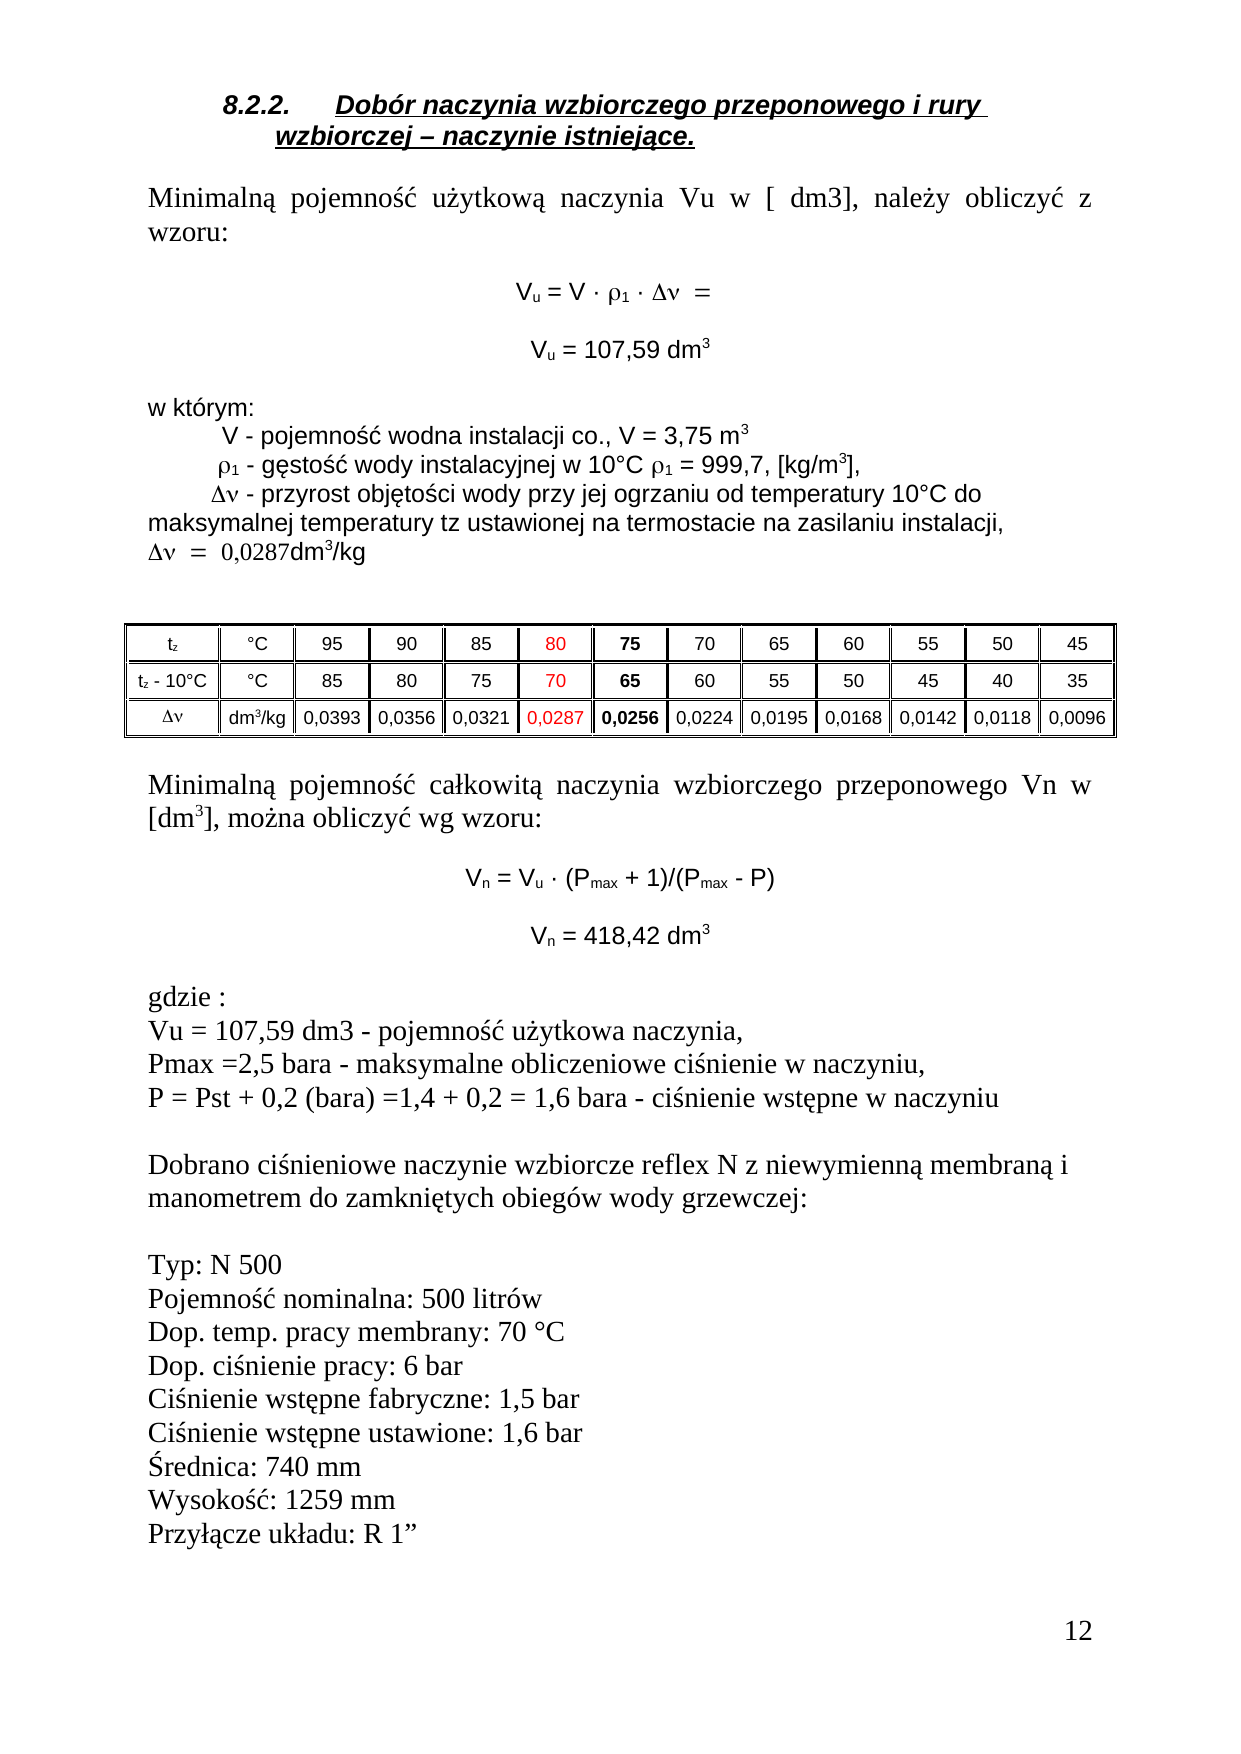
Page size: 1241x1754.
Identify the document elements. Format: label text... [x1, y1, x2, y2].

text Vn = Vu · (Pmax + 1)/(Pmax - P) [148, 863, 1092, 892]
table_cell 35 [1041, 660, 1114, 697]
table_cell tz - 10°C [127, 660, 218, 697]
table_cell 80 [371, 664, 442, 697]
table_cell 85 [296, 664, 368, 697]
table_cell 70 [520, 664, 591, 697]
table_header °C [220, 626, 295, 660]
table_cell 0,0393 [295, 701, 369, 735]
text Minimalną pojemność całkowitą naczynia wzbiorczego przeponowego Vn w [dm3], można obliczyć wg wzoru: [148, 767, 1092, 834]
table_cell 60 [669, 664, 740, 697]
text Pmax =2,5 bara - maksymalne obliczeniowe ciśnienie w naczyniu, [148, 1046, 1092, 1080]
table_cell 0,0195 [742, 701, 816, 735]
text Dop. temp. pracy membrany: 70 °C [148, 1314, 1092, 1348]
text Dop. ciśnienie pracy: 6 bar [148, 1348, 1092, 1382]
table_header 70 [667, 626, 742, 660]
text Wysokość: 1259 mm [148, 1482, 1092, 1516]
table_cell 0,0118 [965, 701, 1039, 735]
table_cell 0,0321 [444, 701, 518, 735]
table_header 75 [593, 626, 667, 660]
text gdzie : [148, 979, 1092, 1013]
text Vn = 418,42 dm3 [148, 921, 1092, 950]
table_cell 45 [892, 664, 964, 697]
table_header 80 [518, 625, 593, 660]
table_cell 0,0256 [593, 701, 667, 735]
subtitle Dobór naczynia wzbiorczego przeponowego i rury wzbiorczej – naczynie istniejące. [223, 89, 1092, 151]
table_cell 0,0356 [369, 698, 444, 735]
text Ciśnienie wstępne ustawione: 1,6 bar [148, 1415, 1092, 1449]
table_header 85 [444, 626, 518, 660]
text Dobrano ciśnieniowe naczynie wzbiorcze reflex N z niewymienną membraną i manometrem do zamkniętych obiegów wody grzewczej: [148, 1147, 1092, 1214]
text Ciśnienie wstępne fabryczne: 1,5 bar [148, 1382, 1092, 1415]
table_cell 50 [818, 664, 889, 697]
table_header 45 [1040, 626, 1113, 660]
text Vu = 107,59 dm3 [148, 334, 1092, 363]
table_cell dm3/kg [220, 701, 295, 735]
text P = Pst + 0,2 (bara) =1,4 + 0,2 = 1,6 bara - ciśnienie wstępne w naczyniu [148, 1080, 1092, 1113]
text Pojemność nominalna: 500 litrów [148, 1281, 1092, 1314]
text Typ: N 500 [148, 1247, 1092, 1281]
table_cell 0,0168 [816, 701, 891, 735]
text Przyłącze układu: R 1” [148, 1516, 1092, 1549]
table_header 50 [965, 626, 1039, 660]
text V - pojemność wodna instalacji co., V = 3,75 m3 1 - gęstość wody instalacyjnej w 10°C 1 = 999,7, [kg/m3],  - przyrost objętości wody przy jej ogrzaniu od temperatury 10°C do maksymalnej temperatury tz ustawionej na termostacie na zasilaniu instalacji, dm3/kg [148, 421, 1092, 565]
table_cell 75 [446, 664, 517, 697]
table_header 65 [742, 626, 816, 660]
table_cell 40 [967, 664, 1038, 697]
text Vu = V · 1 ·  [148, 277, 1092, 305]
table_cell 0,0224 [667, 701, 742, 735]
text w którym: [148, 392, 1092, 421]
table_header 90 [369, 625, 444, 660]
table_header 95 [295, 626, 369, 660]
table_cell 65 [595, 664, 666, 697]
text Minimalną pojemność użytkową naczynia Vu w [ dm3], należy obliczyć z wzoru: [148, 180, 1092, 247]
text Średnica: 740 mm [148, 1449, 1092, 1482]
table_header 60 [816, 626, 891, 660]
table_cell 0,0287 [518, 698, 593, 735]
table_cell 55 [743, 664, 815, 697]
table_cell °C [221, 664, 293, 697]
table_cell 0,0142 [891, 701, 965, 735]
text Vu = 107,59 dm3 - pojemność użytkowa naczynia, [148, 1013, 1092, 1046]
table_header 55 [891, 625, 965, 660]
table_header tz [127, 626, 220, 660]
table_cell 0,0096 [1040, 698, 1114, 735]
table_cell  [127, 698, 220, 735]
